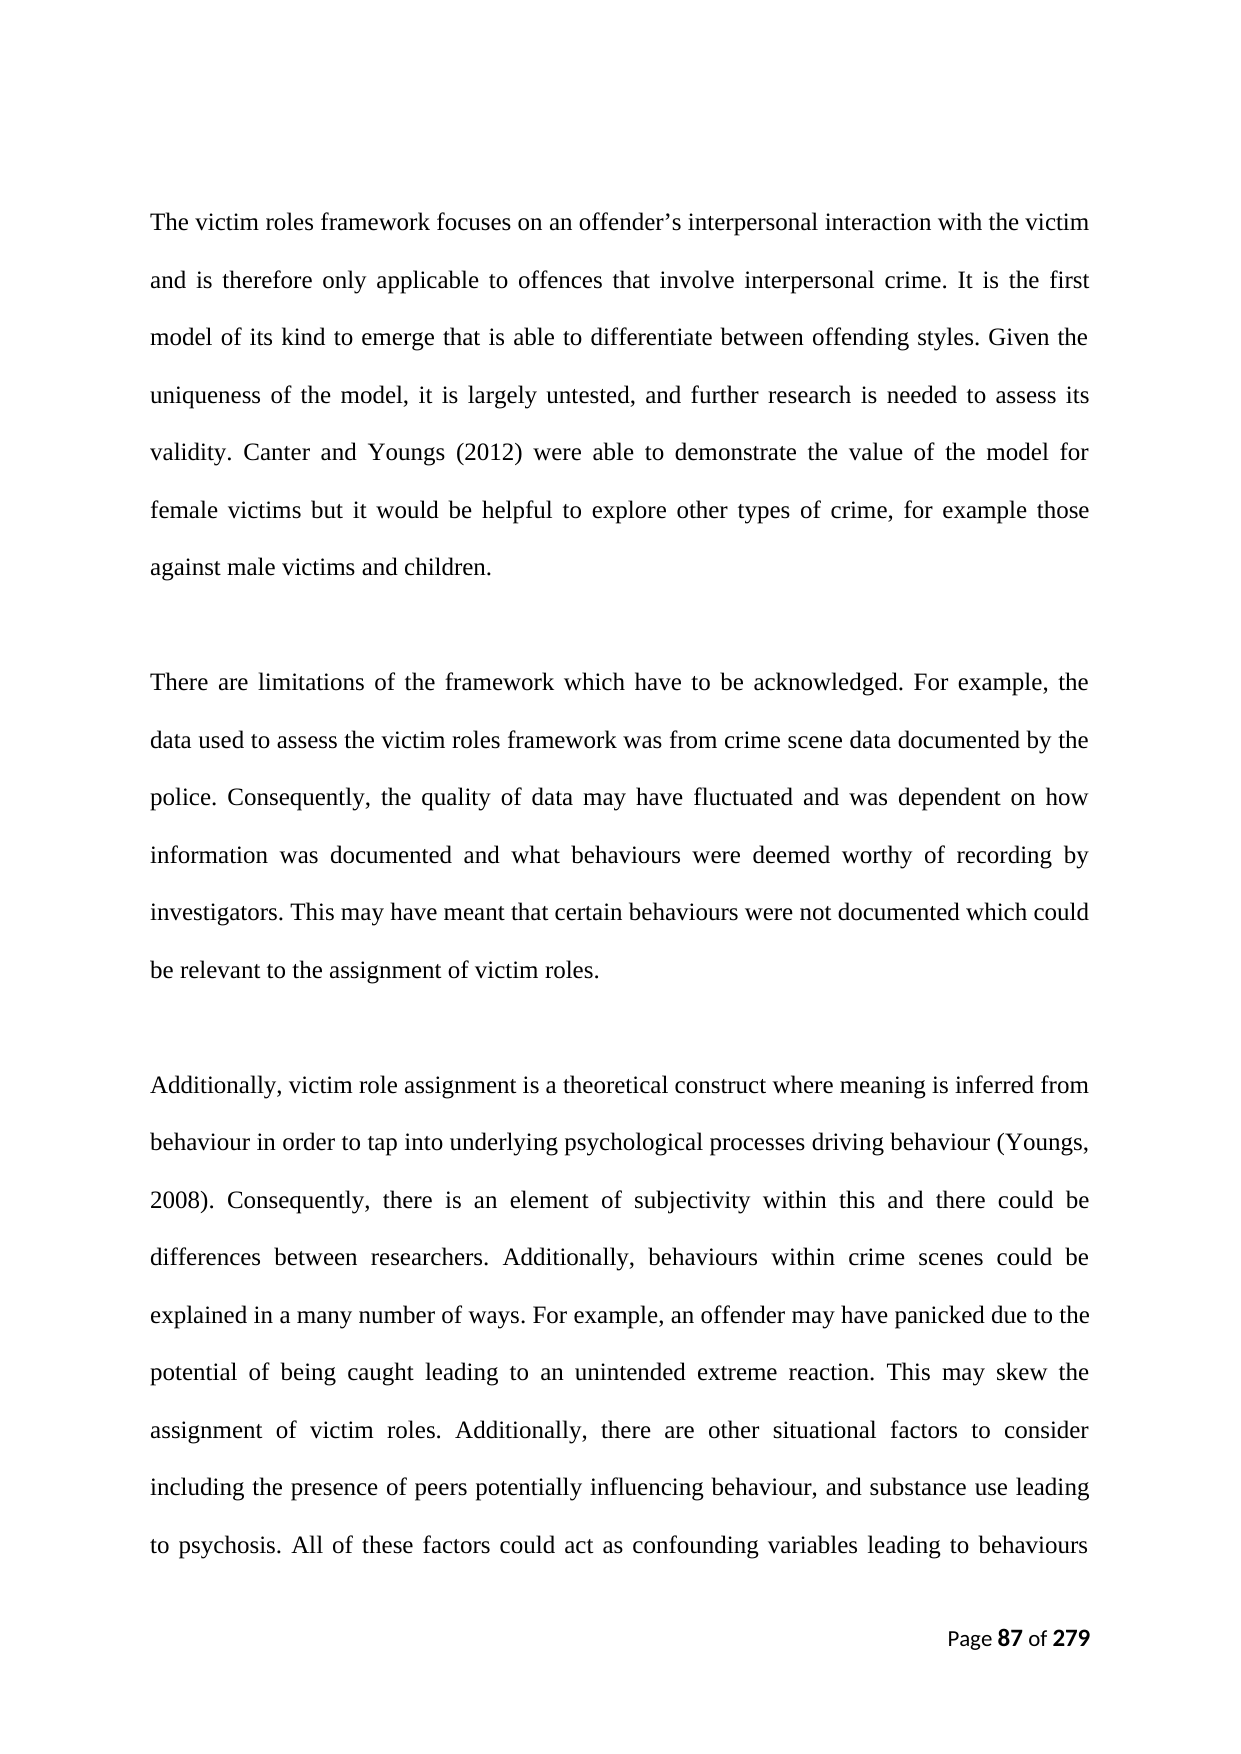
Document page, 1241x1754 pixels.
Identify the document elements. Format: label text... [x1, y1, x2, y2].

text The victim roles framework focuses on an offender’s interpersonal interaction with the victim and is therefore only applicable to offences that involve interpersonal crime. It is the first model of its kind to emerge that is able to differentiate between offending styles. Given the uniqueness of the model, it is largely untested, and further research is needed to assess its validity. Canter and Youngs (2012) were able to demonstrate the value of the model for female victims but it would be helpful to explore other types of crime, for example those against male victims and children. [150, 207, 1090, 581]
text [150, 1070, 1090, 1559]
text There are limitations of the framework which have to be acknowledged. For example, the data used to assess the victim roles framework was from crime scene data documented by the police. Consequently, the quality of data may have fluctuated and was dependent on how information was documented and what behaviours were deemed worthy of recording by investigators. This may have meant that certain behaviours were not documented which could be relevant to the assignment of victim roles. [150, 667, 1090, 984]
